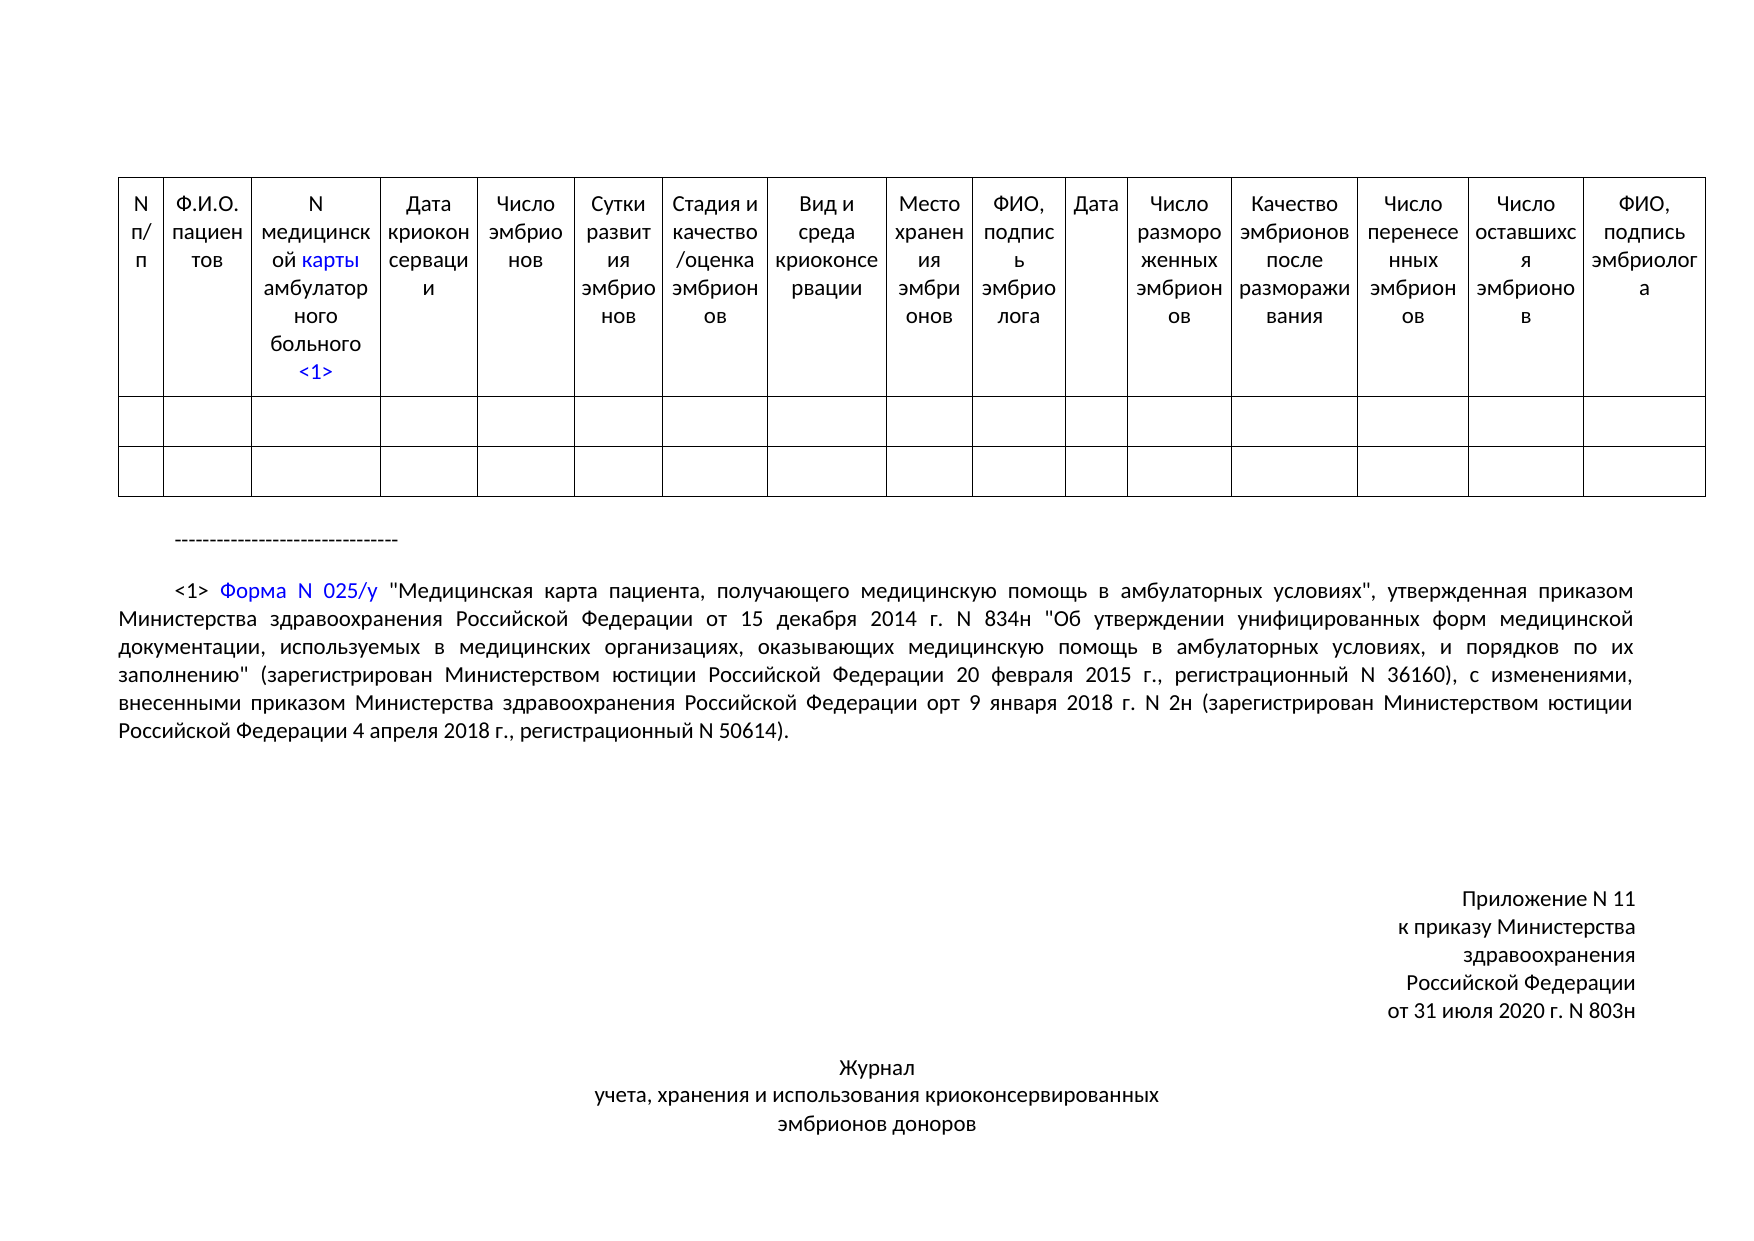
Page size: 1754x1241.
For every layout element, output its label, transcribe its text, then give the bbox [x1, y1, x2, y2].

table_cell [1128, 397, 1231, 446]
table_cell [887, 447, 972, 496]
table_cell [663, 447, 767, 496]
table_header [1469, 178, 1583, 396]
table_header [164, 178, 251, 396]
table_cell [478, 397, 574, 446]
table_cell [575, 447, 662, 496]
text здравоохранения [118, 941, 1636, 968]
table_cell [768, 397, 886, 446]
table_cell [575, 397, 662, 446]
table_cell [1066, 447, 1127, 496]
text Журнал [118, 1053, 1636, 1081]
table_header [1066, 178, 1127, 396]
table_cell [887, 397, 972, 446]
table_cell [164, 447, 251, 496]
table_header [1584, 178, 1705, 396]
text учета, хранения и использования криоконсервированных [118, 1081, 1636, 1109]
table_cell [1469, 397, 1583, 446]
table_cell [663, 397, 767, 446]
text -------------------------------- [118, 525, 1636, 553]
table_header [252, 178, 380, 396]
text эмбрионов доноров [118, 1109, 1636, 1137]
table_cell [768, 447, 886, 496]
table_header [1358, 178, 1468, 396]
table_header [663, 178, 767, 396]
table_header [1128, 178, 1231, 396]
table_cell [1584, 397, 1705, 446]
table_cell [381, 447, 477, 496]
text Российской Федерации [118, 968, 1636, 997]
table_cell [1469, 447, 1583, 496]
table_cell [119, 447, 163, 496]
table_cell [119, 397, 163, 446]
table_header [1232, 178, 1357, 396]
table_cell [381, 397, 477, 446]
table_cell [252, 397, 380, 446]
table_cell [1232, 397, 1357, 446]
text <1> Форма N 025/у "Медицинская карта пациента, получающего медицинскую помощь в амбулаторных условиях", утвержденная приказом Министерства здравоохранения Российской Федерации от 15 декабря 2014 г. N 834н "Об утверждении унифицированных форм медицинской документации, используемых в медицинских организациях, оказывающих медицинскую помощь в амбулаторных условиях, и порядков по их заполнению" (зарегистрирован Министерством юстиции Российской Федерации 20 февраля 2015 г., регистрационный N 36160), с изменениями, внесенными приказом Министерства здравоохранения Российской Федерации орт 9 января 2018 г. N 2н (зарегистрирован Министерством юстиции Российской Федерации 4 апреля 2018 г., регистрационный N 50614). [118, 576, 1636, 744]
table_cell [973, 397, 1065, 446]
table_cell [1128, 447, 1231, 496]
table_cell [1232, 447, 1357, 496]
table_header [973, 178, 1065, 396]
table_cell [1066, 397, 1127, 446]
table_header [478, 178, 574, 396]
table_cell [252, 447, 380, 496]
text от 31 июля 2020 г. N 803н [118, 997, 1636, 1024]
text к приказу Министерства [118, 912, 1636, 941]
text Приложение N 11 [118, 884, 1636, 912]
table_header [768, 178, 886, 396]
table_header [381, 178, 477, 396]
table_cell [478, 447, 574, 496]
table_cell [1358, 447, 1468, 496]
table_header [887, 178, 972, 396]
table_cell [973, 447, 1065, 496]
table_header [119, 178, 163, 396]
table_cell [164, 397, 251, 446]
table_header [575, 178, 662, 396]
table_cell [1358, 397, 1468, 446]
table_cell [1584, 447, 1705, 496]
